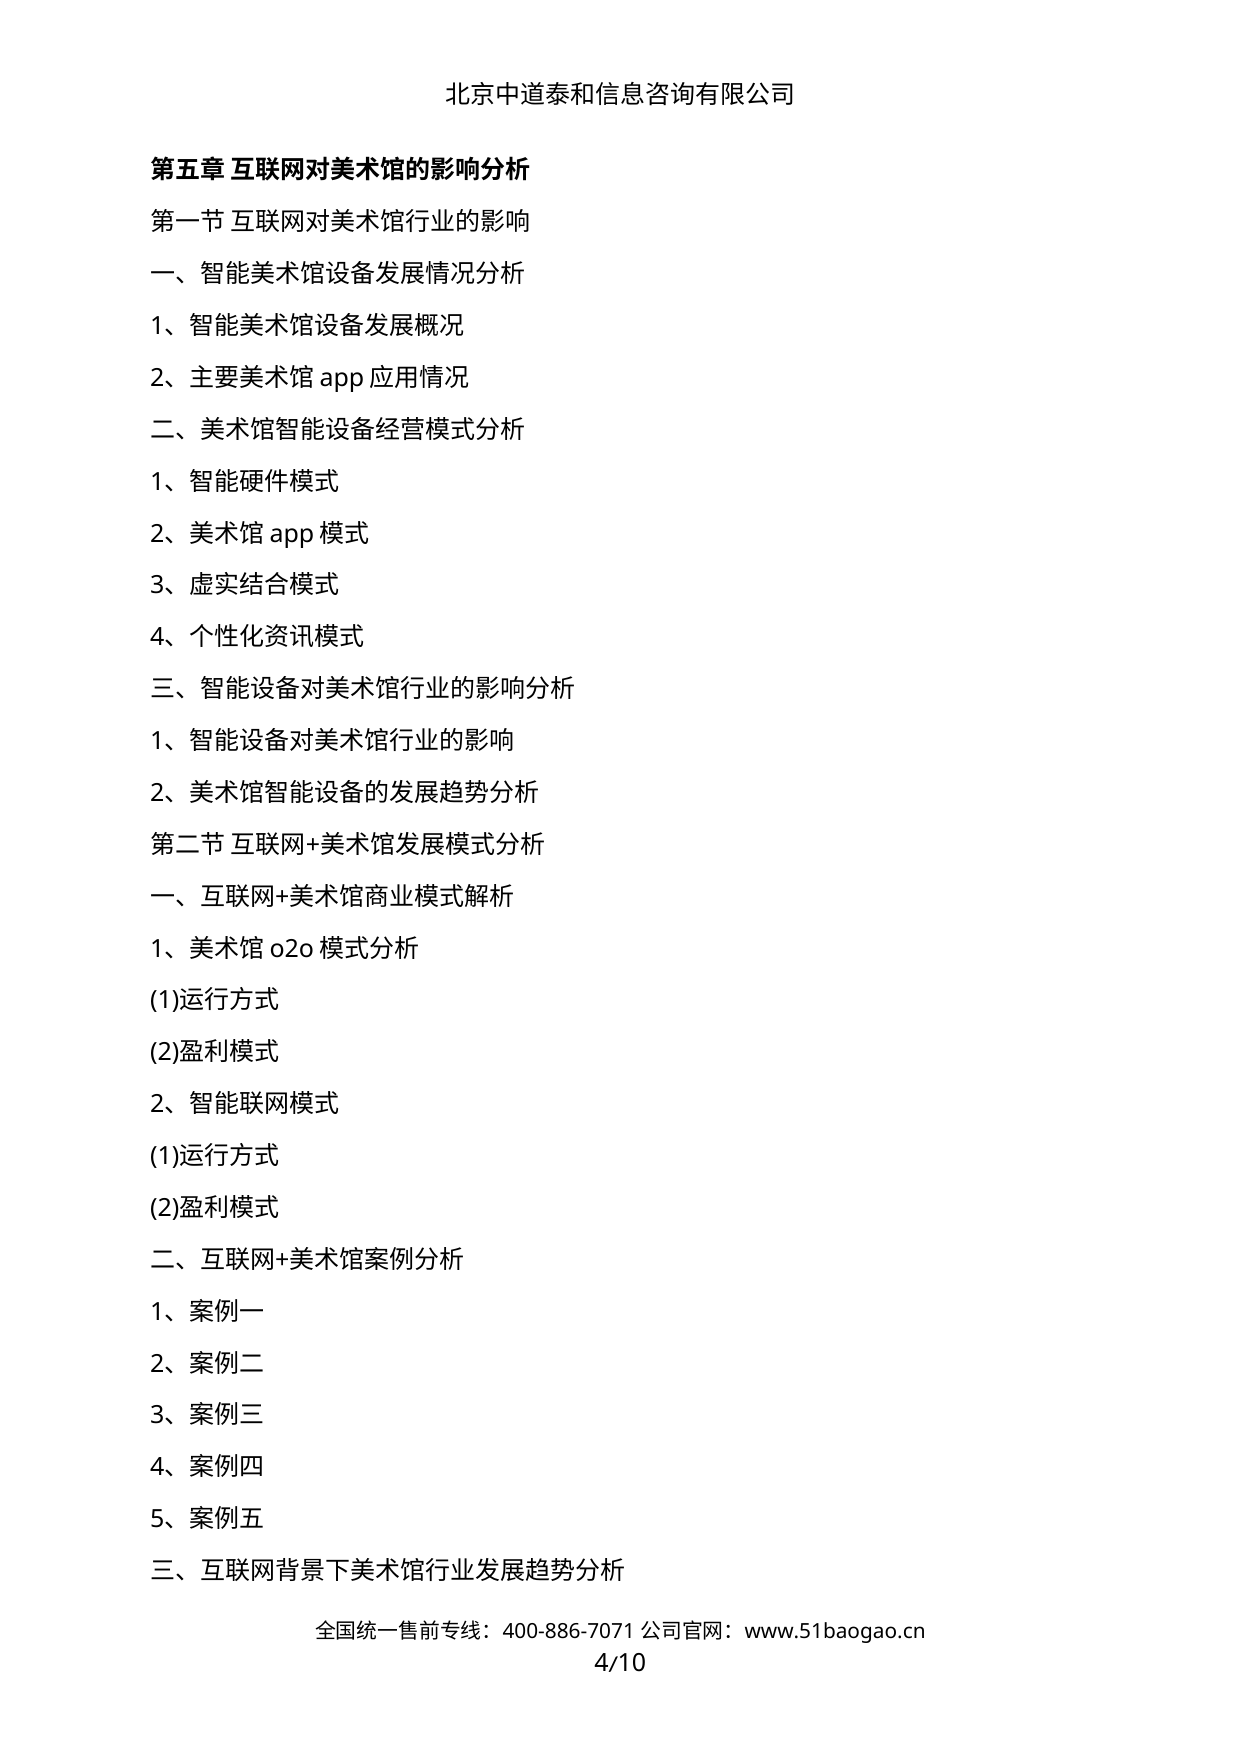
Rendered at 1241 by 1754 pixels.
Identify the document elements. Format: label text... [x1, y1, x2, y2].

text 二、互联网+美术馆案例分析 [150, 1239, 1090, 1276]
text 2、主要美术馆app应用情况 [150, 357, 1090, 394]
text 三、智能设备对美术馆行业的影响分析 [150, 669, 1090, 705]
text 3、案例三 [150, 1395, 1090, 1431]
text 2、美术馆app模式 [150, 513, 1090, 549]
text 2、美术馆智能设备的发展趋势分析 [150, 772, 1090, 809]
text (1)运行方式 [150, 980, 1090, 1016]
text 1、智能设备对美术馆行业的影响 [150, 721, 1090, 757]
text 2、案例二 [150, 1343, 1090, 1379]
text 三、互联网背景下美术馆行业发展趋势分析 [150, 1551, 1090, 1587]
text 二、美术馆智能设备经营模式分析 [150, 409, 1090, 446]
text 一、智能美术馆设备发展情况分析 [150, 254, 1090, 290]
text 1、案例一 [150, 1291, 1090, 1327]
text 第二节 互联网+美术馆发展模式分析 [150, 824, 1090, 861]
text 第五章 互联网对美术馆的影响分析 [150, 150, 1090, 186]
text 4、案例四 [150, 1447, 1090, 1483]
text (1)运行方式 [150, 1136, 1090, 1172]
text 4、个性化资讯模式 [150, 617, 1090, 653]
text 一、互联网+美术馆商业模式解析 [150, 876, 1090, 912]
text 5、案例五 [150, 1499, 1090, 1535]
text 1、智能硬件模式 [150, 461, 1090, 497]
text 1、智能美术馆设备发展概况 [150, 306, 1090, 342]
text 第一节 互联网对美术馆行业的影响 [150, 202, 1090, 238]
text 1、美术馆o2o模式分析 [150, 928, 1090, 964]
text (2)盈利模式 [150, 1032, 1090, 1068]
text 2、智能联网模式 [150, 1084, 1090, 1120]
text (2)盈利模式 [150, 1187, 1090, 1224]
text 3、虚实结合模式 [150, 565, 1090, 601]
